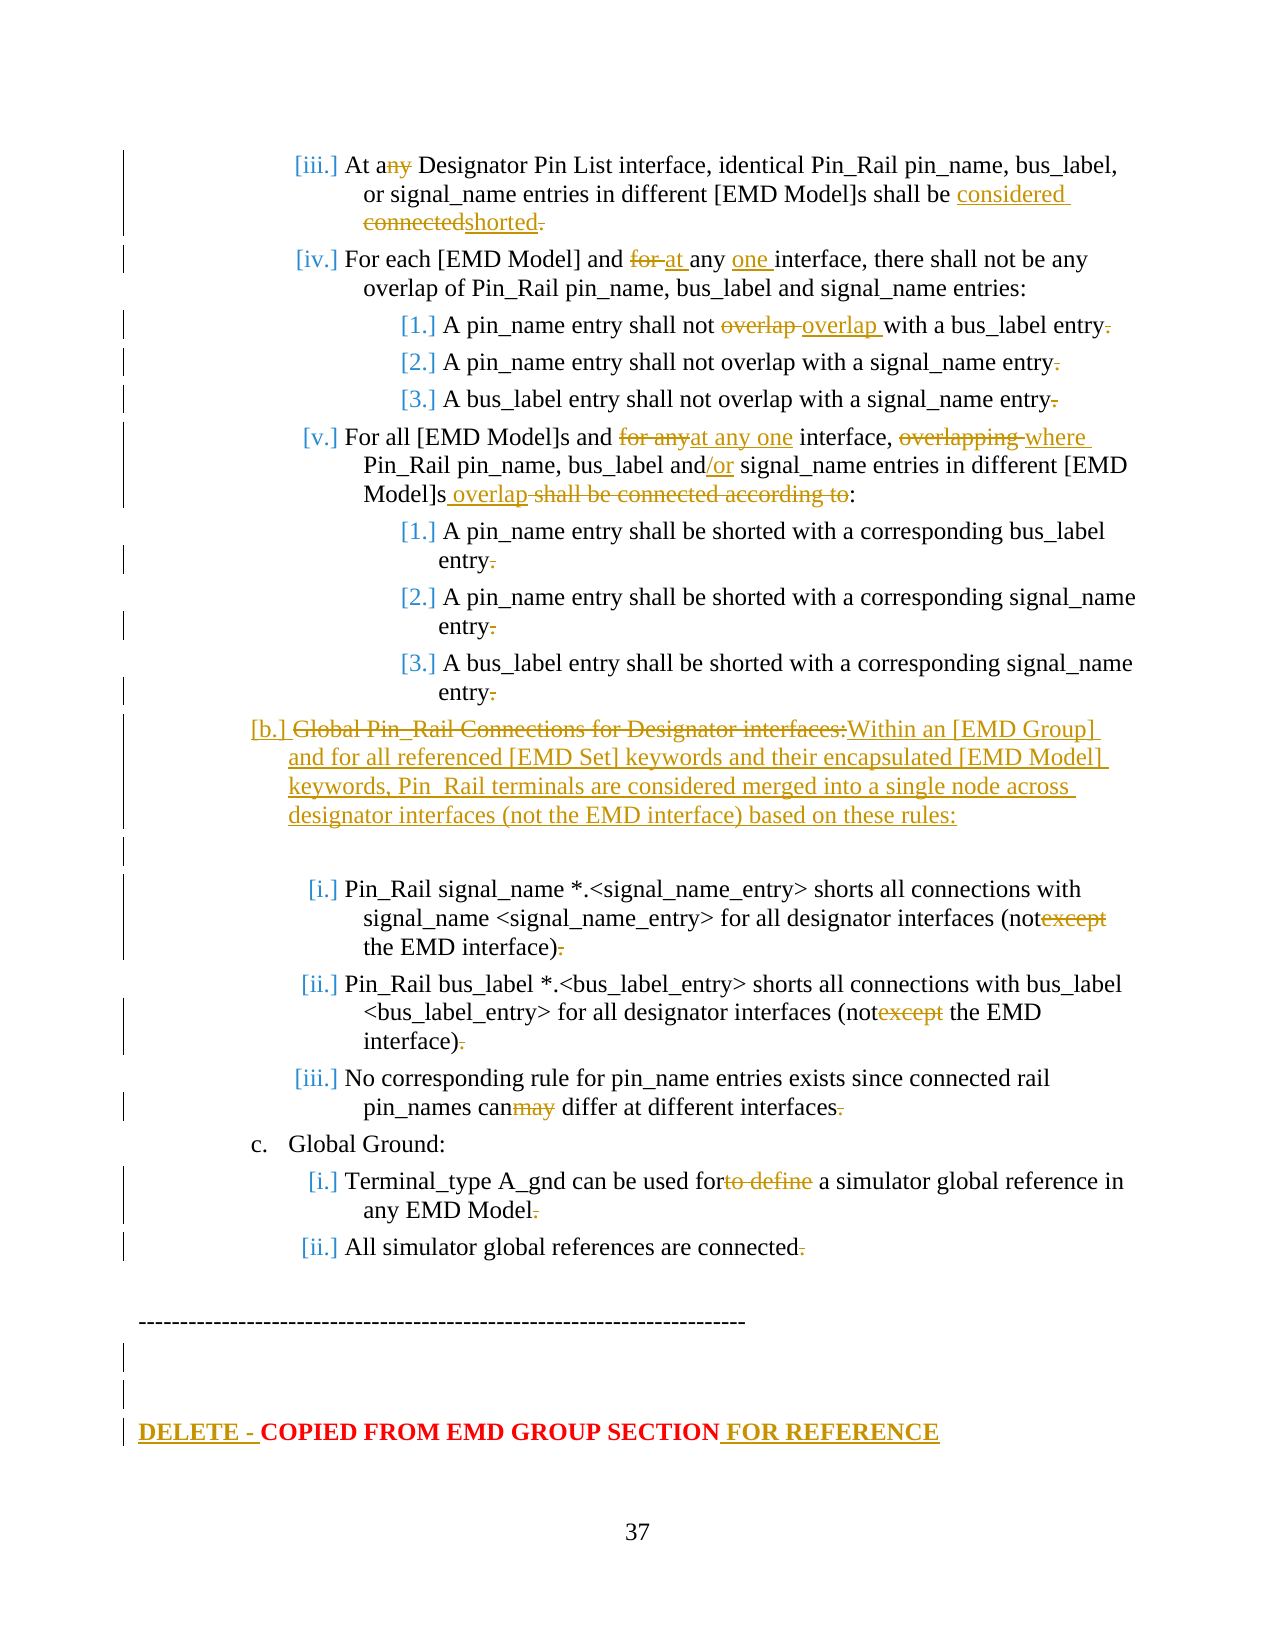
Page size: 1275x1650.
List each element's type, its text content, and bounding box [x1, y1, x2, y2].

list At a Designator Pin List interface, identical Pin_Rail pin_name, bus_label, or signal_name entries in different [EMD Model]s shall be [344, 150, 1137, 236]
list For all [EMD Model]s and interface, Pin_Rail pin_name, bus_label and signal_name entries in different [EMD Model]s: [344, 422, 1137, 508]
list A pin_name entry shall not overlap with a signal_name entry [401, 347, 1137, 376]
list Terminal_type A_gnd can be used for a simulator global reference in any EMD Model [344, 1166, 1137, 1224]
list Pin_Rail bus_label *.<bus_label_entry> shorts all connections with bus_label <bus_label_entry> for all designator interfaces (not the EMD interface) [344, 969, 1137, 1055]
list For each [EMD Model] and any interface, there shall not be any overlap of Pin_Rail pin_name, bus_label and signal_name entries: [344, 244, 1137, 302]
list Global Ground: [251, 1129, 1137, 1158]
list All simulator global references are connected [344, 1232, 1137, 1261]
list A bus_label entry shall be shorted with a corresponding signal_name entry [401, 648, 1137, 705]
text COPIED FROM EMD GROUP SECTION [138, 1417, 1137, 1446]
list A pin_name entry shall not with a bus_label entry [401, 310, 1137, 339]
list A bus_label entry shall not overlap with a signal_name entry [401, 384, 1137, 413]
list A pin_name entry shall be shorted with a corresponding bus_label entry [401, 516, 1137, 574]
list No corresponding rule for pin_name entries exists since connected rail pin_names can differ at different interfaces [344, 1063, 1137, 1121]
list Pin_Rail signal_name *.<signal_name_entry> shorts all connections with signal_name <signal_name_entry> for all designator interfaces (not the EMD interface) [344, 874, 1137, 960]
list A pin_name entry shall be shorted with a corresponding signal_name entry [401, 582, 1137, 639]
text ------------------------------------------------------------------------- [138, 1306, 1137, 1335]
